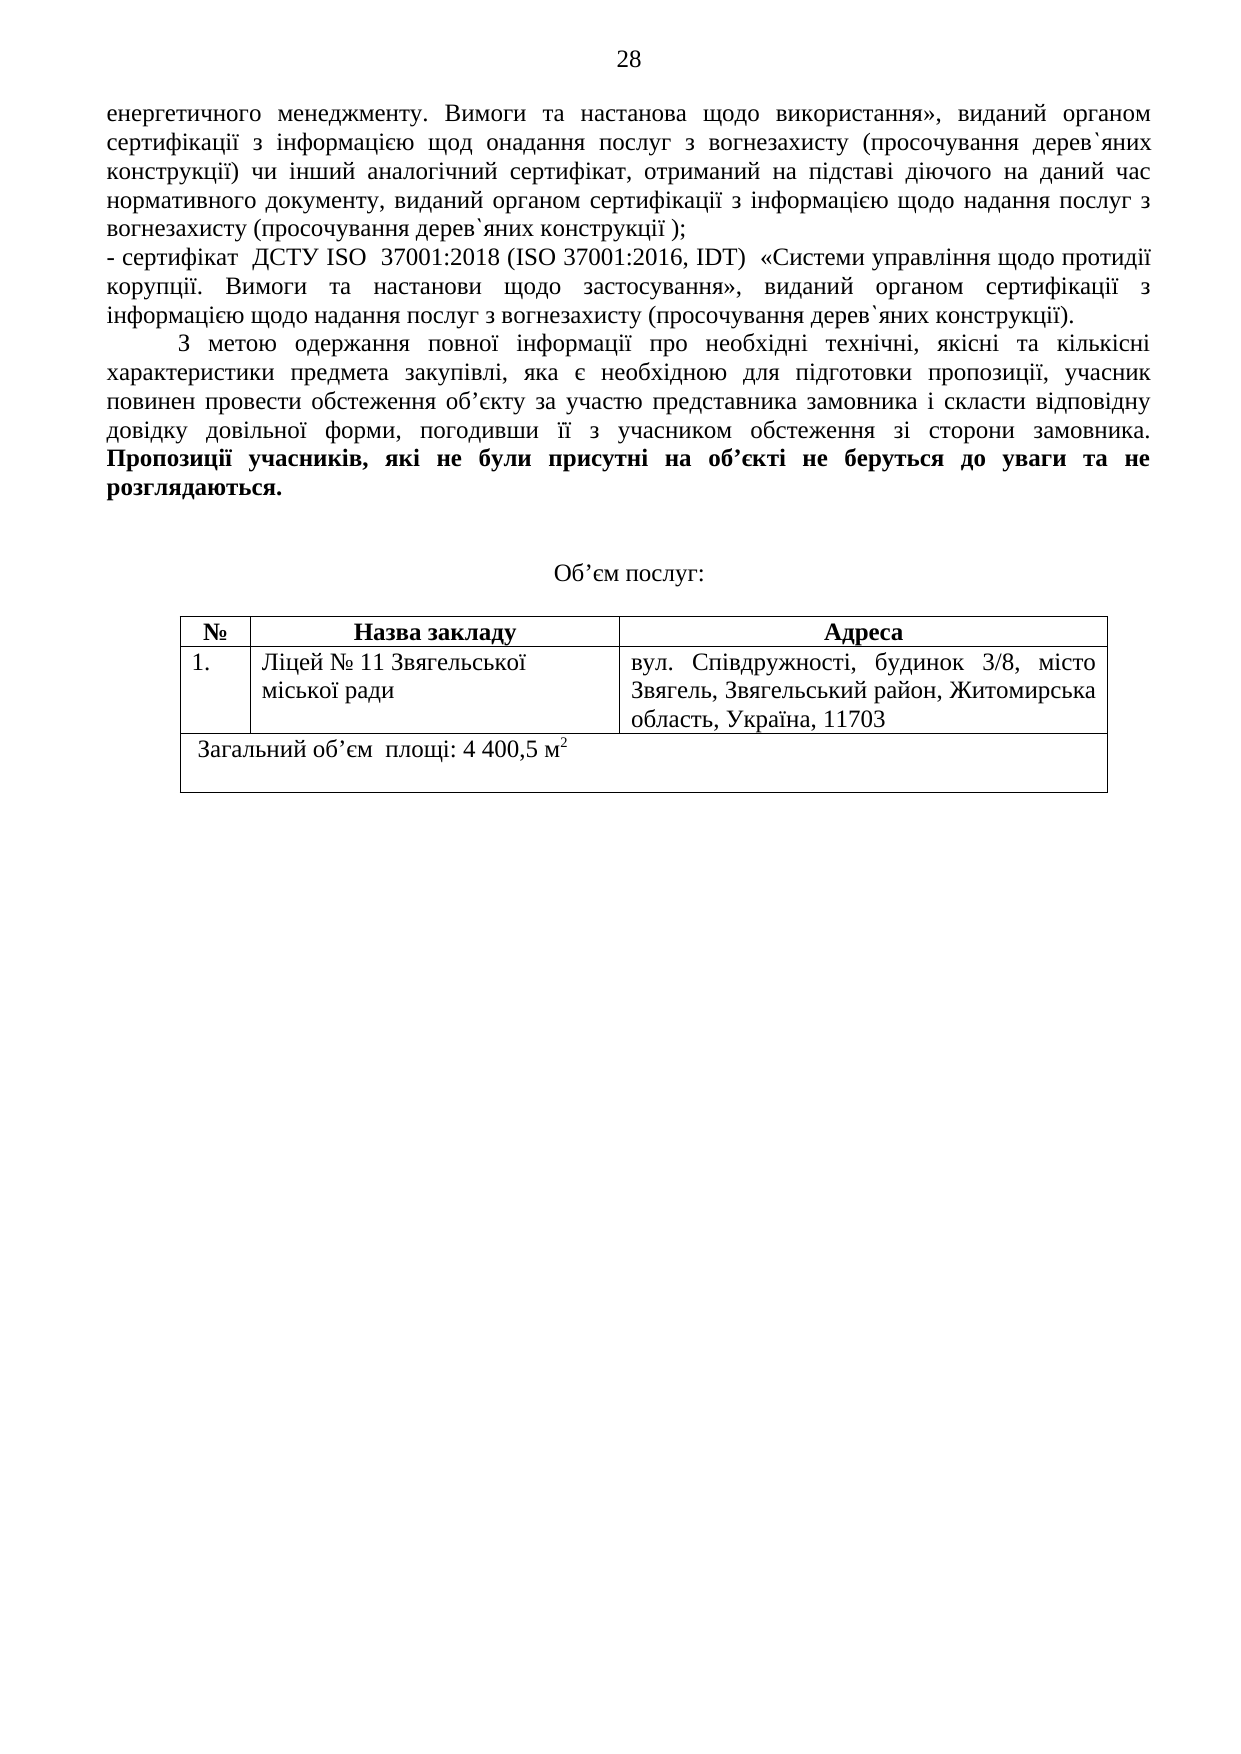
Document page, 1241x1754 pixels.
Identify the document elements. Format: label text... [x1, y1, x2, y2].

table_cell Загальний об’єм площі: 4 400,5 м2 [181, 734, 1107, 792]
table_cell [181, 647, 250, 733]
table_header Адреса [620, 617, 1107, 646]
text Об’єм послуг: [106, 558, 1152, 587]
table_cell Ліцей № 11 Звягельської міської ради [251, 647, 619, 733]
text З метою одержання повної інформації про необхідні технічні, якісні та кількісні характеристики предмета закупівлі, яка є необхідною для підготовки пропозиції, учасник повинен провести обстеження об’єкту за участю представника замовника і скласти відповідну довідку довільної форми, погодивши її з учасником обстеження зі сторони замовника. Пропозиції учасників, які не були присутні на об’єкті не беруться до уваги та не розглядаються. [106, 328, 1152, 501]
text - сертифікат ДСТУ ISO 37001:2018 (ISO 37001:2016, IDT) «Системи управління щодо протидії корупції. Вимоги та настанови щодо застосування», виданий органом сертифікації з інформацією щодо надання послуг з вогнезахисту (просочування дерев`яних конструкції). [106, 242, 1152, 328]
table_header Назва закладу [251, 617, 619, 646]
table_cell вул. Співдружності, будинок 3/8, місто Звягель, Звягельський район, Житомирська область, Україна, 11703 [620, 647, 1107, 733]
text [106, 98, 1152, 242]
table_header № [181, 617, 250, 646]
